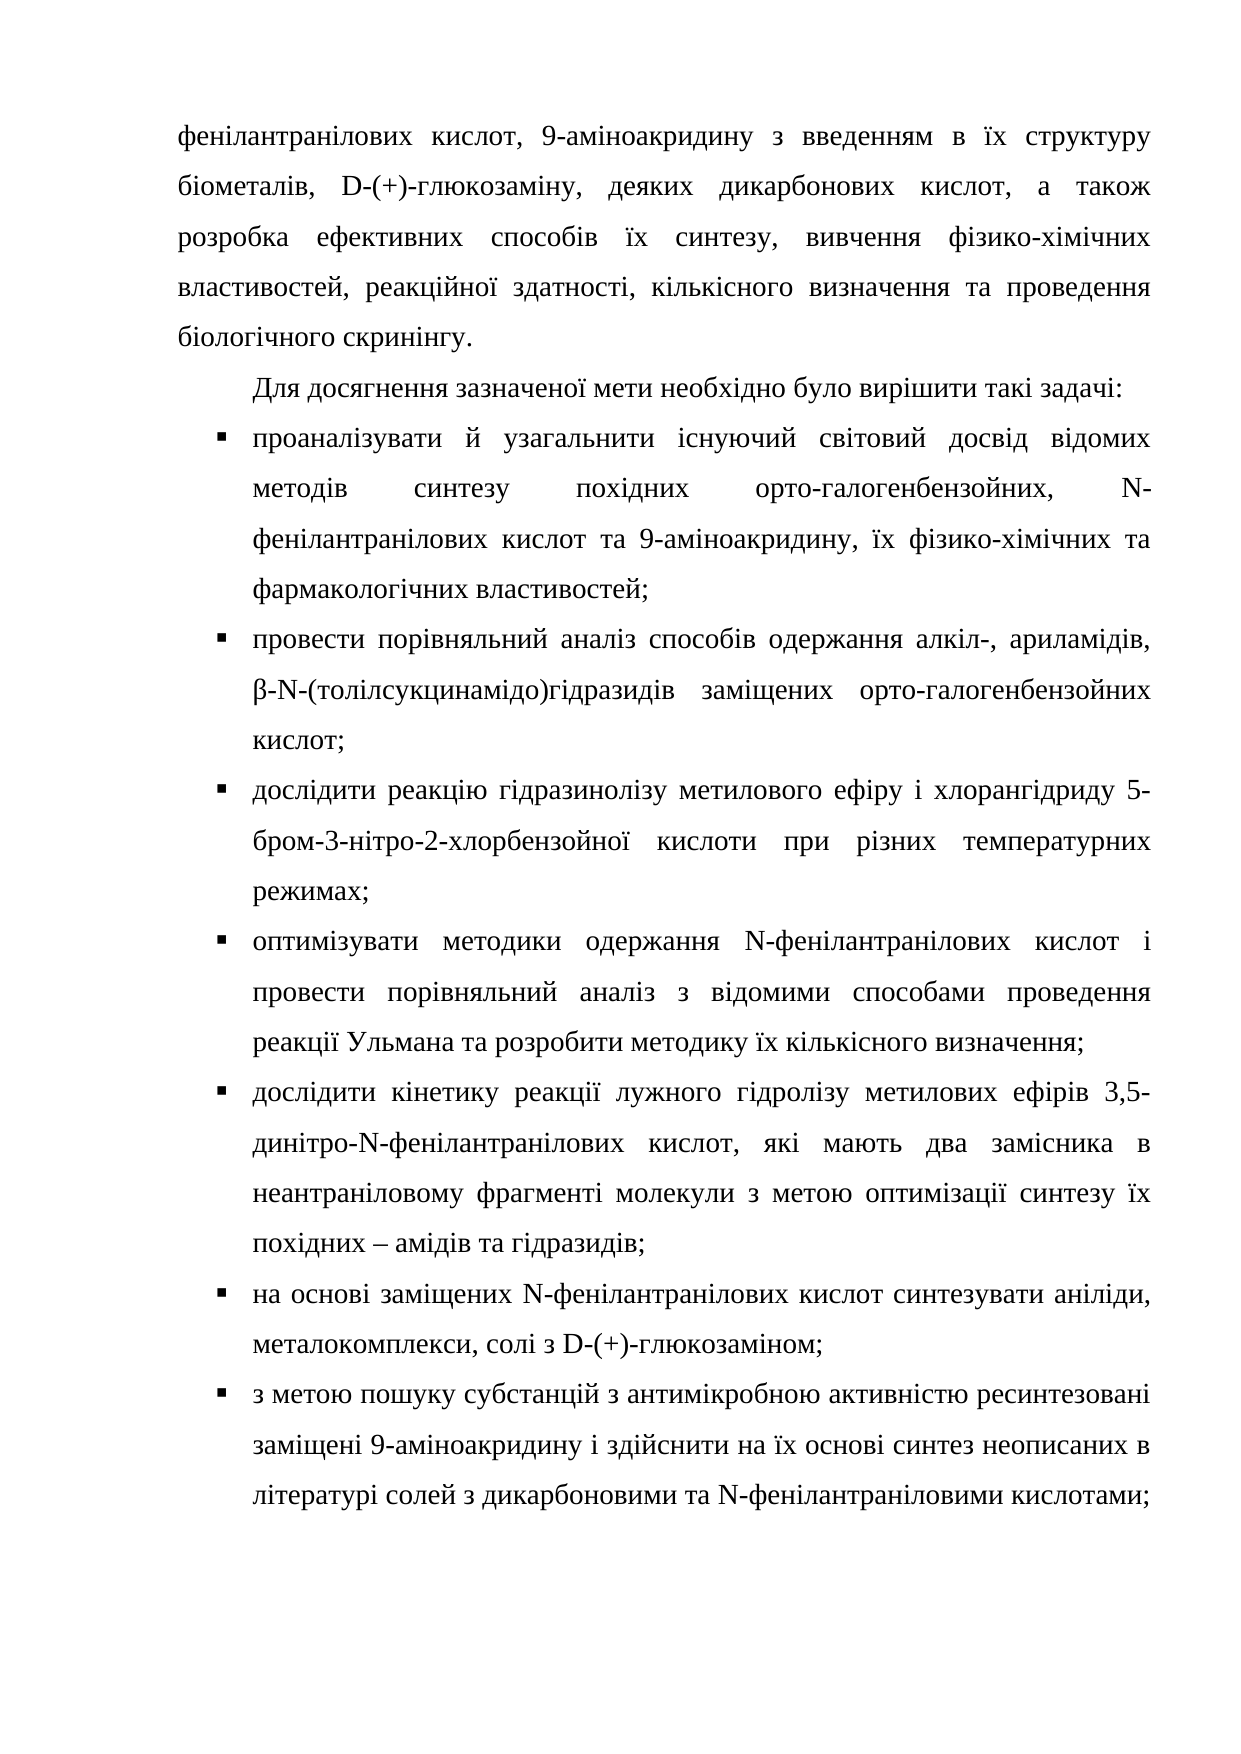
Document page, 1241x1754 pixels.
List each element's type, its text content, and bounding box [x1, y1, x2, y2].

list на основі заміщених N-фенілантранілових кислот синтезувати аніліди, металокомплекси, солі з D-(+)-глюкозаміном; [215, 1276, 1152, 1360]
list провести порівняльний аналіз способів одержання алкіл-, ариламідів, β-N-(толілсукцинамідо)гідразидів заміщених орто-галогенбензойних кислот; [215, 621, 1152, 756]
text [177, 118, 1152, 353]
list проаналізувати й узагальнити існуючий світовий досвід відомих методів синтезу похідних орто-галогенбензойних, N-фенілантранілових кислот та 9-аміноакридину, їх фізико-хімічних та фармакологічних властивостей; [215, 420, 1152, 604]
text Для досягнення зазначеної мети необхідно було вирішити такі задачі: [177, 370, 1152, 403]
list дослідити реакцію гідразинолізу метилового ефіру і хлорангідриду 5-бром-3-нітро-2-хлорбензойної кислоти при різних температурних режимах; [215, 772, 1152, 907]
list дослідити кінетику реакції лужного гідролізу метилових ефірів 3,5-динітро-N-фенілантранілових кислот, які мають два замісника в неантраніловому фрагменті молекули з метою оптимізації синтезу їх похідних – амідів та гідразидів; [215, 1074, 1152, 1259]
list з метою пошуку субстанцій з антимікробною активністю ресинтезовані заміщені 9-аміноакридину і здійснити на їх основі синтез неописаних в літературі солей з дикарбоновими та N-фенілантраніловими кислотами; [215, 1377, 1152, 1511]
list оптимізувати методики одержання N-фенілантранілових кислот і провести порівняльний аналіз з відомими способами проведення реакції Ульмана та розробити методику їх кількісного визначення; [215, 923, 1152, 1058]
